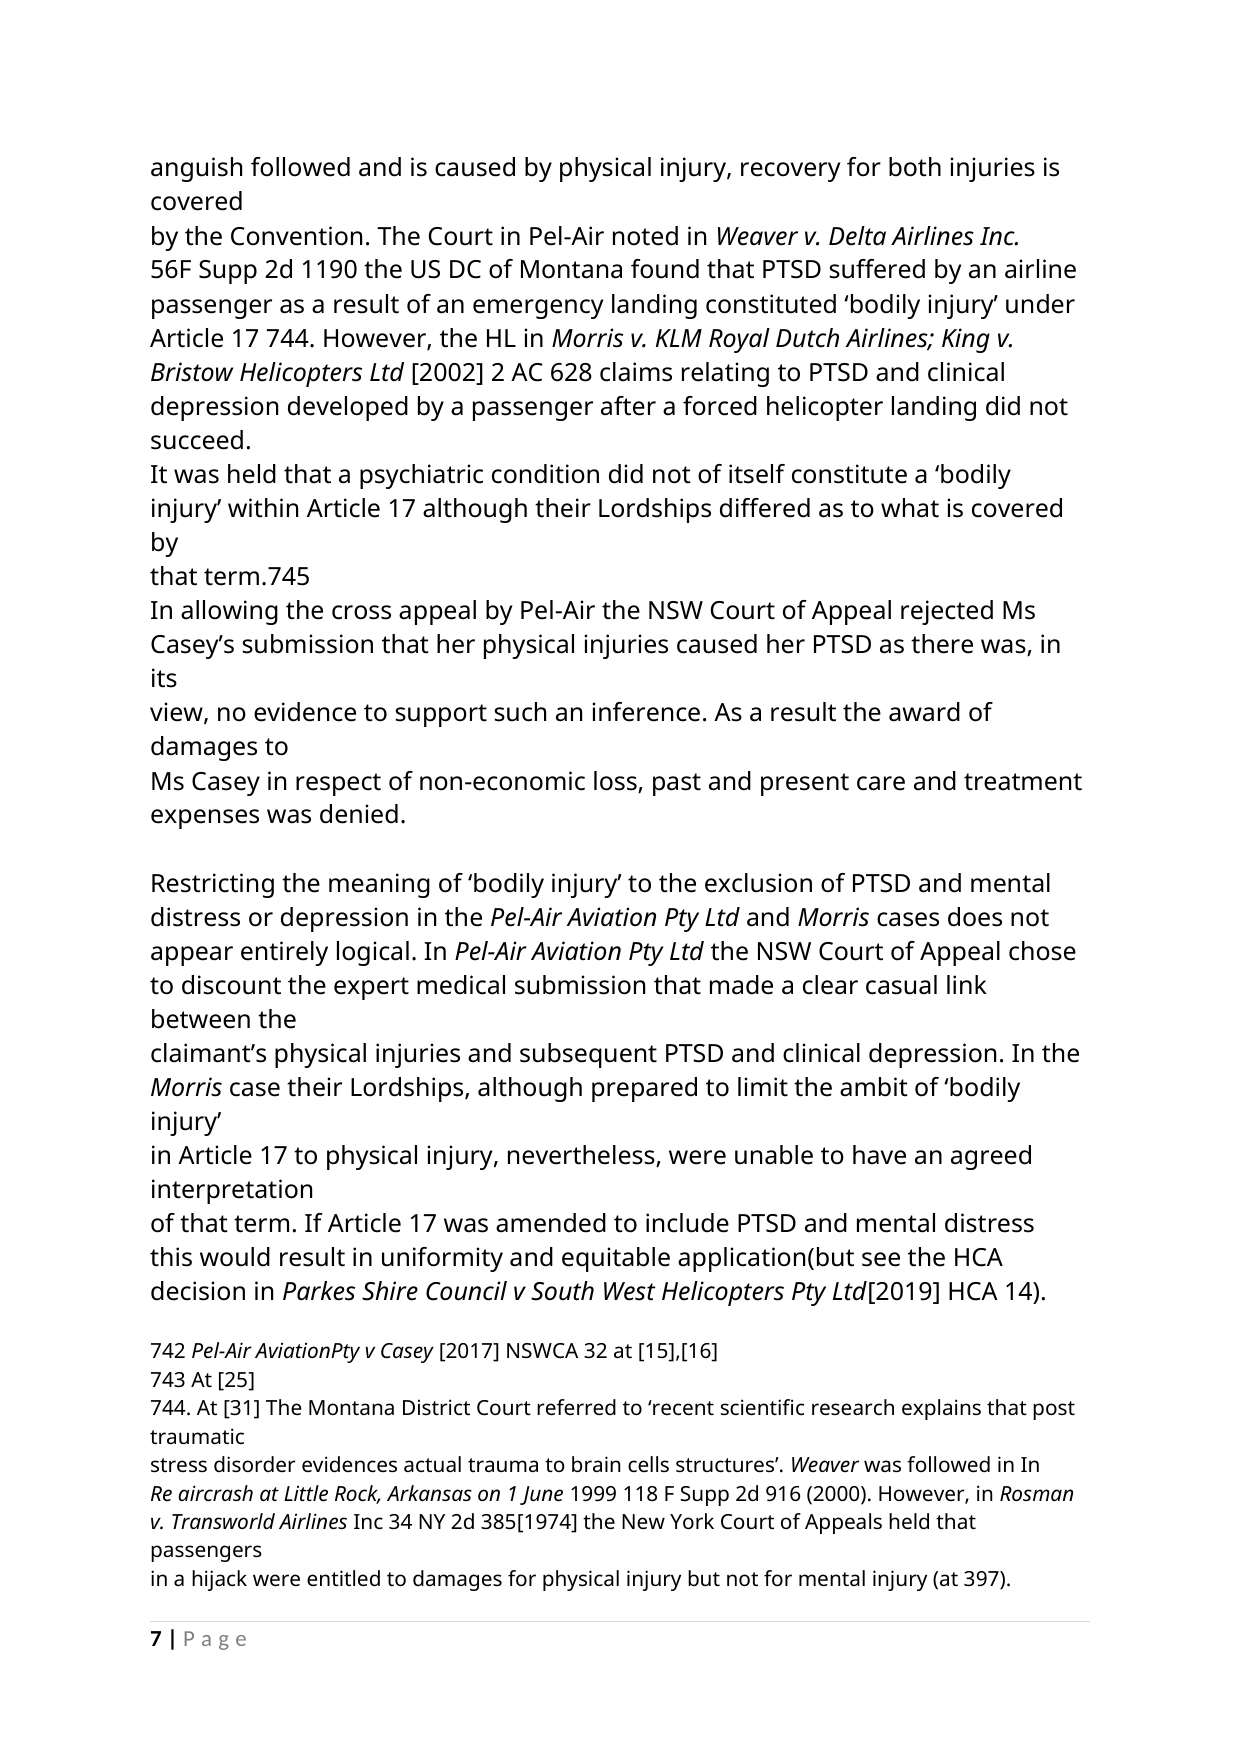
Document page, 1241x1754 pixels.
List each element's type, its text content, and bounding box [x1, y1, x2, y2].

text Casey’s submission that her physical injuries caused her PTSD as there was, in its [150, 627, 1090, 695]
text Article 17 744. However, the HL in Morris v. KLM Royal Dutch Airlines; King v. [150, 320, 1090, 354]
text Bristow Helicopters Ltd [2002] 2 AC 628 claims relating to PTSD and clinical [150, 354, 1090, 388]
text 743 At [25] [150, 1365, 1090, 1393]
text Restricting the meaning of ‘bodily injury’ to the exclusion of PTSD and mental [150, 865, 1090, 899]
text 744. At [31] The Montana District Court referred to ‘recent scientific research explains that post traumatic [150, 1393, 1090, 1450]
text that term.745 [150, 559, 1090, 593]
text depression developed by a passenger after a forced helicopter landing did not succeed. [150, 388, 1090, 457]
text claimant’s physical injuries and subsequent PTSD and clinical depression. In the [150, 1036, 1090, 1070]
text to discount the expert medical submission that made a clear casual link between the [150, 967, 1090, 1036]
text Morris case their Lordships, although prepared to limit the ambit of ‘bodily injury’ [150, 1070, 1090, 1138]
text anguish followed and is caused by physical injury, recovery for both injuries is covered [150, 150, 1090, 218]
text in Article 17 to physical injury, nevertheless, were unable to have an agreed interpretation [150, 1138, 1090, 1206]
text In allowing the cross appeal by Pel-Air the NSW Court of Appeal rejected Ms [150, 593, 1090, 627]
text in a hijack were entitled to damages for physical injury but not for mental injury (at 397). [150, 1564, 1090, 1592]
text v. Transworld Airlines Inc 34 NY 2d 385[1974] the New York Court of Appeals held that passengers [150, 1507, 1090, 1564]
text Re aircrash at Little Rock, Arkansas on 1 June 1999 118 F Supp 2d 916 (2000). However, in Rosman [150, 1479, 1090, 1507]
text by the Convention. The Court in Pel-Air noted in Weaver v. Delta Airlines Inc. [150, 218, 1090, 252]
text distress or depression in the Pel-Air Aviation Pty Ltd and Morris cases does not [150, 899, 1090, 933]
text 56F Supp 2d 1190 the US DC of Montana found that PTSD suffered by an airline [150, 252, 1090, 286]
text injury’ within Article 17 although their Lordships differed as to what is covered by [150, 491, 1090, 559]
text view, no evidence to support such an inference. As a result the award of damages to [150, 695, 1090, 763]
text passenger as a result of an emergency landing constituted ‘bodily injury’ under [150, 286, 1090, 320]
text Ms Casey in respect of non-economic loss, past and present care and treatment [150, 763, 1090, 797]
text appear entirely logical. In Pel-Air Aviation Pty Ltd the NSW Court of Appeal chose [150, 933, 1090, 967]
text It was held that a psychiatric condition did not of itself constitute a ‘bodily [150, 457, 1090, 491]
text stress disorder evidences actual trauma to brain cells structures’. Weaver was followed in In [150, 1450, 1090, 1479]
text this would result in uniformity and equitable application(but see the HCA decision in Parkes Shire Council v South West Helicopters Pty Ltd[2019] HCA 14). [150, 1240, 1090, 1308]
text 742 Pel-Air AviationPty v Casey [2017] NSWCA 32 at [15],[16] [150, 1337, 1090, 1365]
text of that term. If Article 17 was amended to include PTSD and mental distress [150, 1206, 1090, 1240]
text expenses was denied. [150, 797, 1090, 831]
